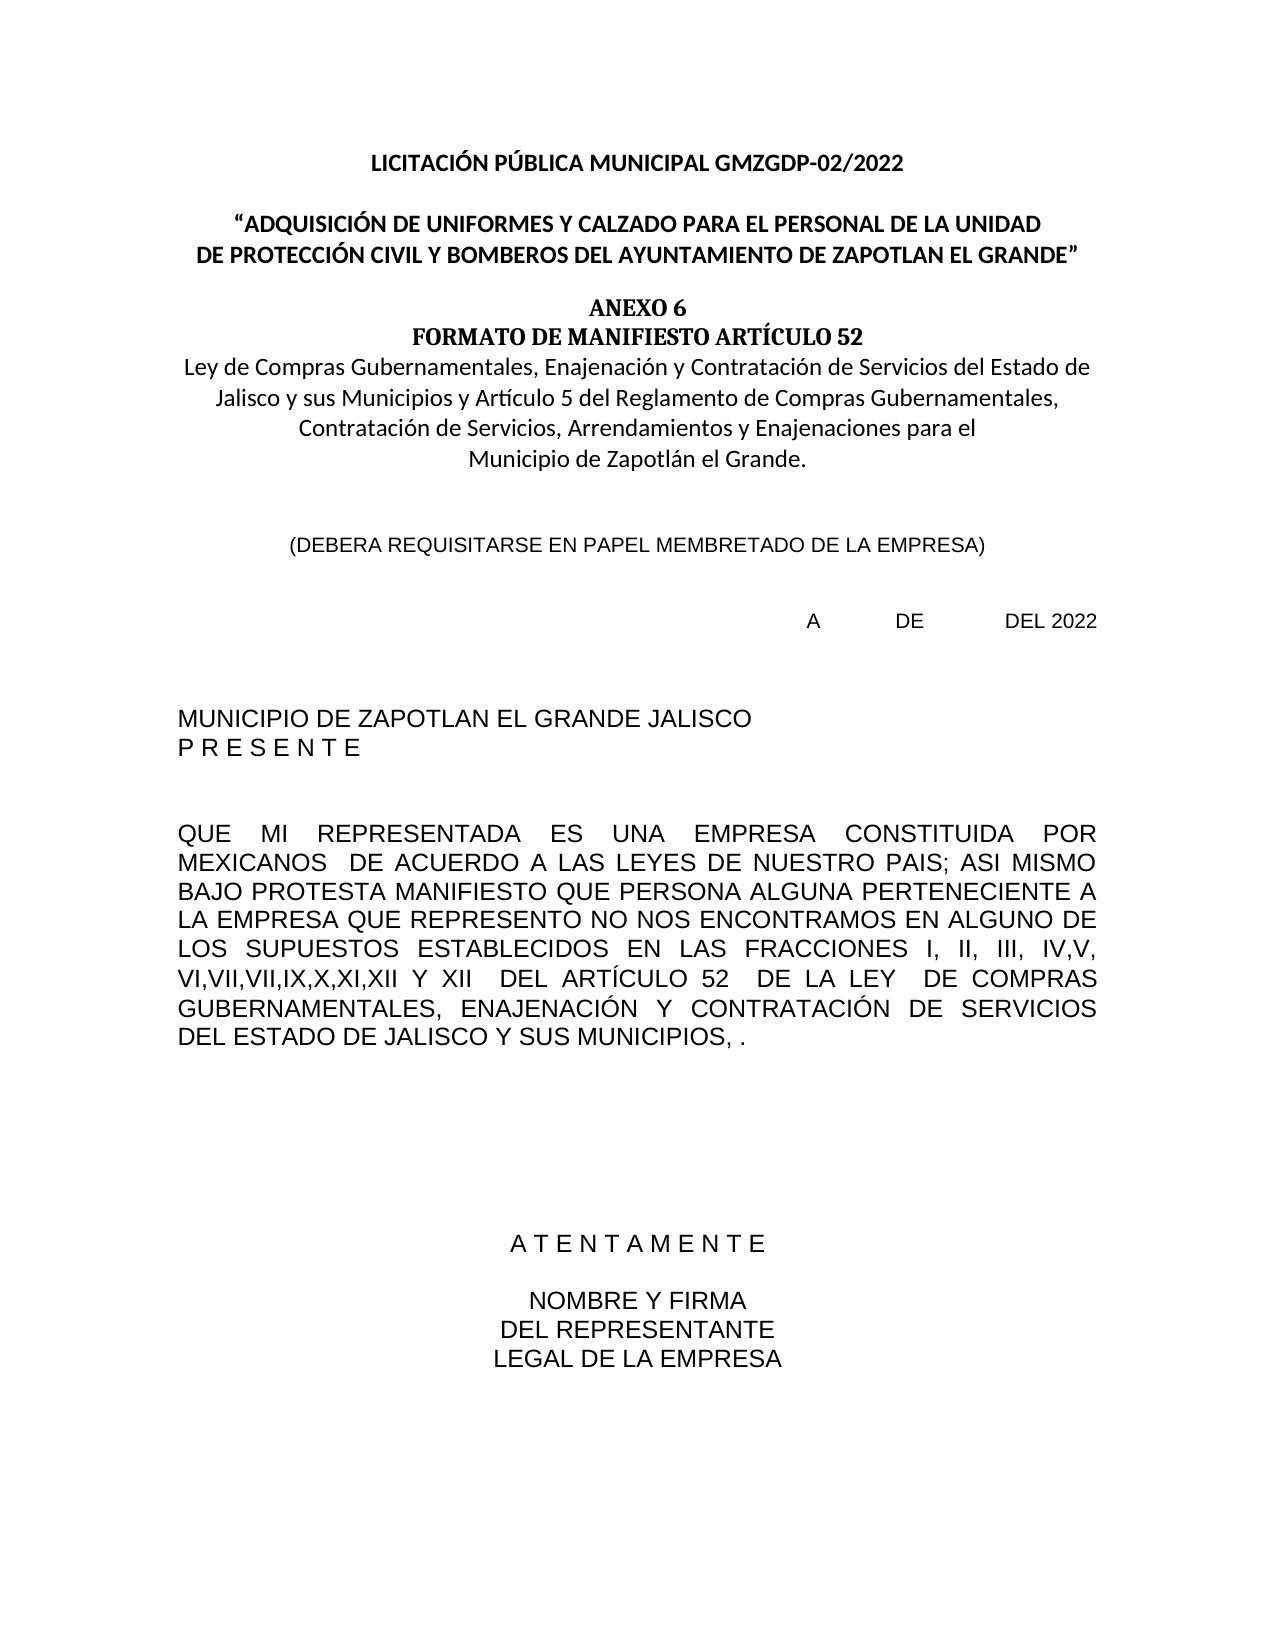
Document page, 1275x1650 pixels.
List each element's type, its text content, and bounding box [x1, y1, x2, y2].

text LICITACIÓN PÚBLICA MUNICIPAL GMZGDP-02/2022 [177, 148, 1098, 178]
text “ADQUISICIÓN DE UNIFORMES Y CALZADO PARA EL PERSONAL DE LA UNIDAD [177, 209, 1098, 239]
text (DEBERA REQUISITARSE EN PAPEL MEMBRETADO DE LA EMPRESA) [177, 532, 1098, 556]
text P R E S E N T E [177, 733, 1098, 762]
text A T E N T A M E N T E [177, 1229, 1098, 1258]
text DE PROTECCIÓN CIVIL Y BOMBEROS DEL AYUNTAMIENTO DE ZAPOTLAN EL GRANDE” [177, 239, 1098, 270]
text NOMBRE Y FIRMA [177, 1286, 1098, 1315]
text Ley de Compras Gubernamentales, Enajenación y Contratación de Servicios del Estado de Jalisco y sus Municipios y Artículo 5 del Reglamento de Compras Gubernamentales, Contratación de Servicios, Arrendamientos y Enajenaciones para el [177, 351, 1098, 443]
text FORMATO DE MANIFIESTO ARTÍCULO 52 [177, 322, 1098, 351]
text LEGAL DE LA EMPRESA [177, 1344, 1098, 1373]
text Municipio de Zapotlán el Grande. [177, 443, 1098, 473]
text DEL REPRESENTANTE [177, 1315, 1098, 1344]
text QUE MI REPRESENTADA ES UNA EMPRESA CONSTITUIDA POR MEXICANOS DE ACUERDO A LAS LEYES DE NUESTRO PAIS; ASI MISMO BAJO PROTESTA MANIFIESTO QUE PERSONA ALGUNA PERTENECIENTE A LA EMPRESA QUE REPRESENTO NO NOS ENCONTRAMOS EN ALGUNO DE LOS SUPUESTOS ESTABLECIDOS EN LAS FRACCIONES I, II, III, IV,V, VI,VII,VII,IX,X,XI,XII Y XII DEL ARTÍCULO 52 DE LA LEY DE COMPRAS GUBERNAMENTALES, ENAJENACIÓN Y CONTRATACIÓN DE SERVICIOS DEL ESTADO DE JALISCO Y SUS MUNICIPIOS, . [177, 819, 1098, 1051]
text A DE DEL 2022 [177, 608, 1098, 632]
text ANEXO 6 [177, 294, 1098, 322]
text MUNICIPIO DE ZAPOTLAN EL GRANDE JALISCO [177, 704, 1098, 733]
